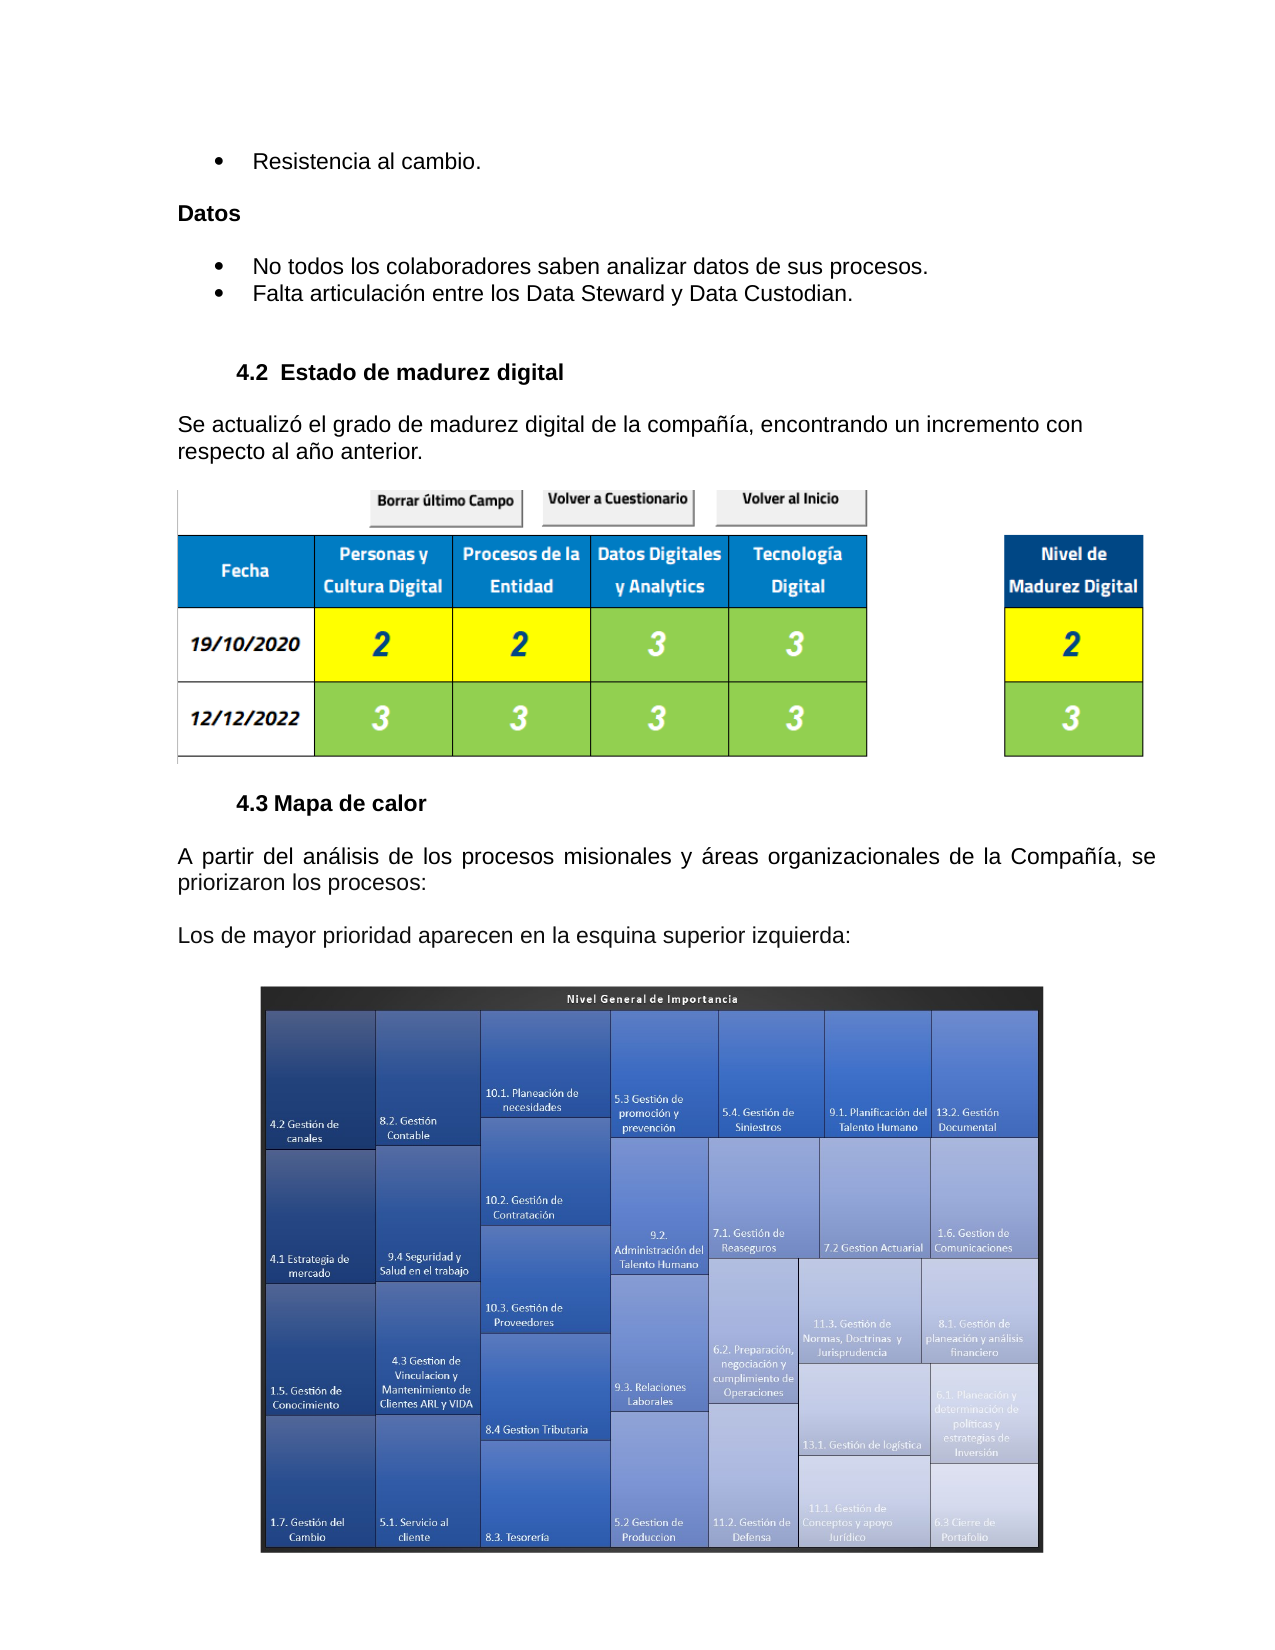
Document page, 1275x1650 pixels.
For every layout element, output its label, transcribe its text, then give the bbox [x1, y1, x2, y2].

list Resistencia al cambio. [215, 148, 1157, 174]
subtitle Estado de madurez digital [236, 358, 1157, 385]
text A partir del análisis de los procesos misionales y áreas organizacionales de la Compañía, se priorizaron los procesos: [177, 843, 1157, 896]
text Datos [177, 200, 1157, 227]
text Se actualizó el grado de madurez digital de la compañía, encontrando un incremento con respecto al año anterior. [177, 411, 1157, 464]
subtitle Mapa de calor [236, 790, 1157, 817]
list Falta articulación entre los Data Steward y Data Custodian. [215, 279, 1157, 306]
picture [260, 986, 1044, 1553]
list No todos los colaboradores saben analizar datos de sus procesos. [215, 253, 1157, 279]
text Los de mayor prioridad aparecen en la esquina superior izquierda: [177, 922, 1157, 948]
picture [177, 490, 1158, 764]
